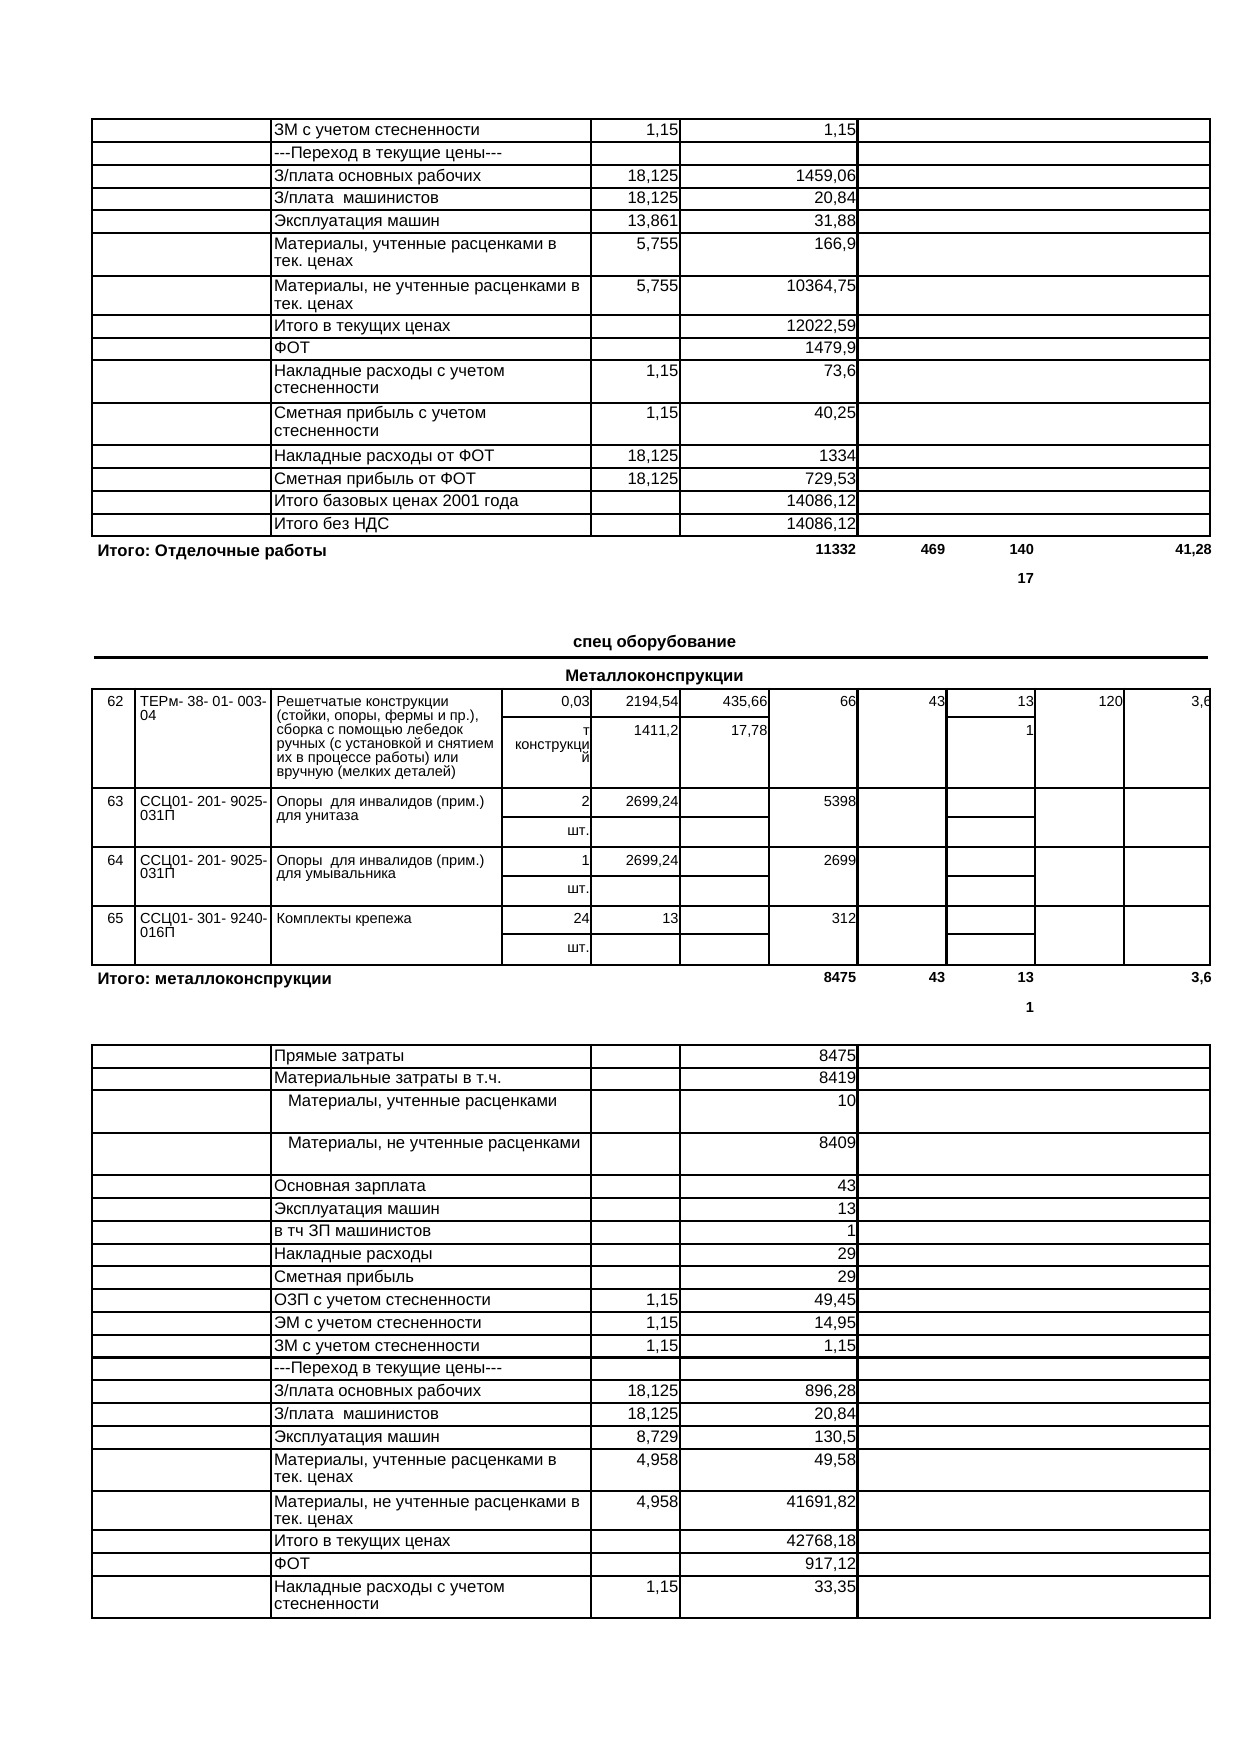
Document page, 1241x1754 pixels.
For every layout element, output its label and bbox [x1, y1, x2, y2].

table_cell [89, 118, 1210, 1619]
